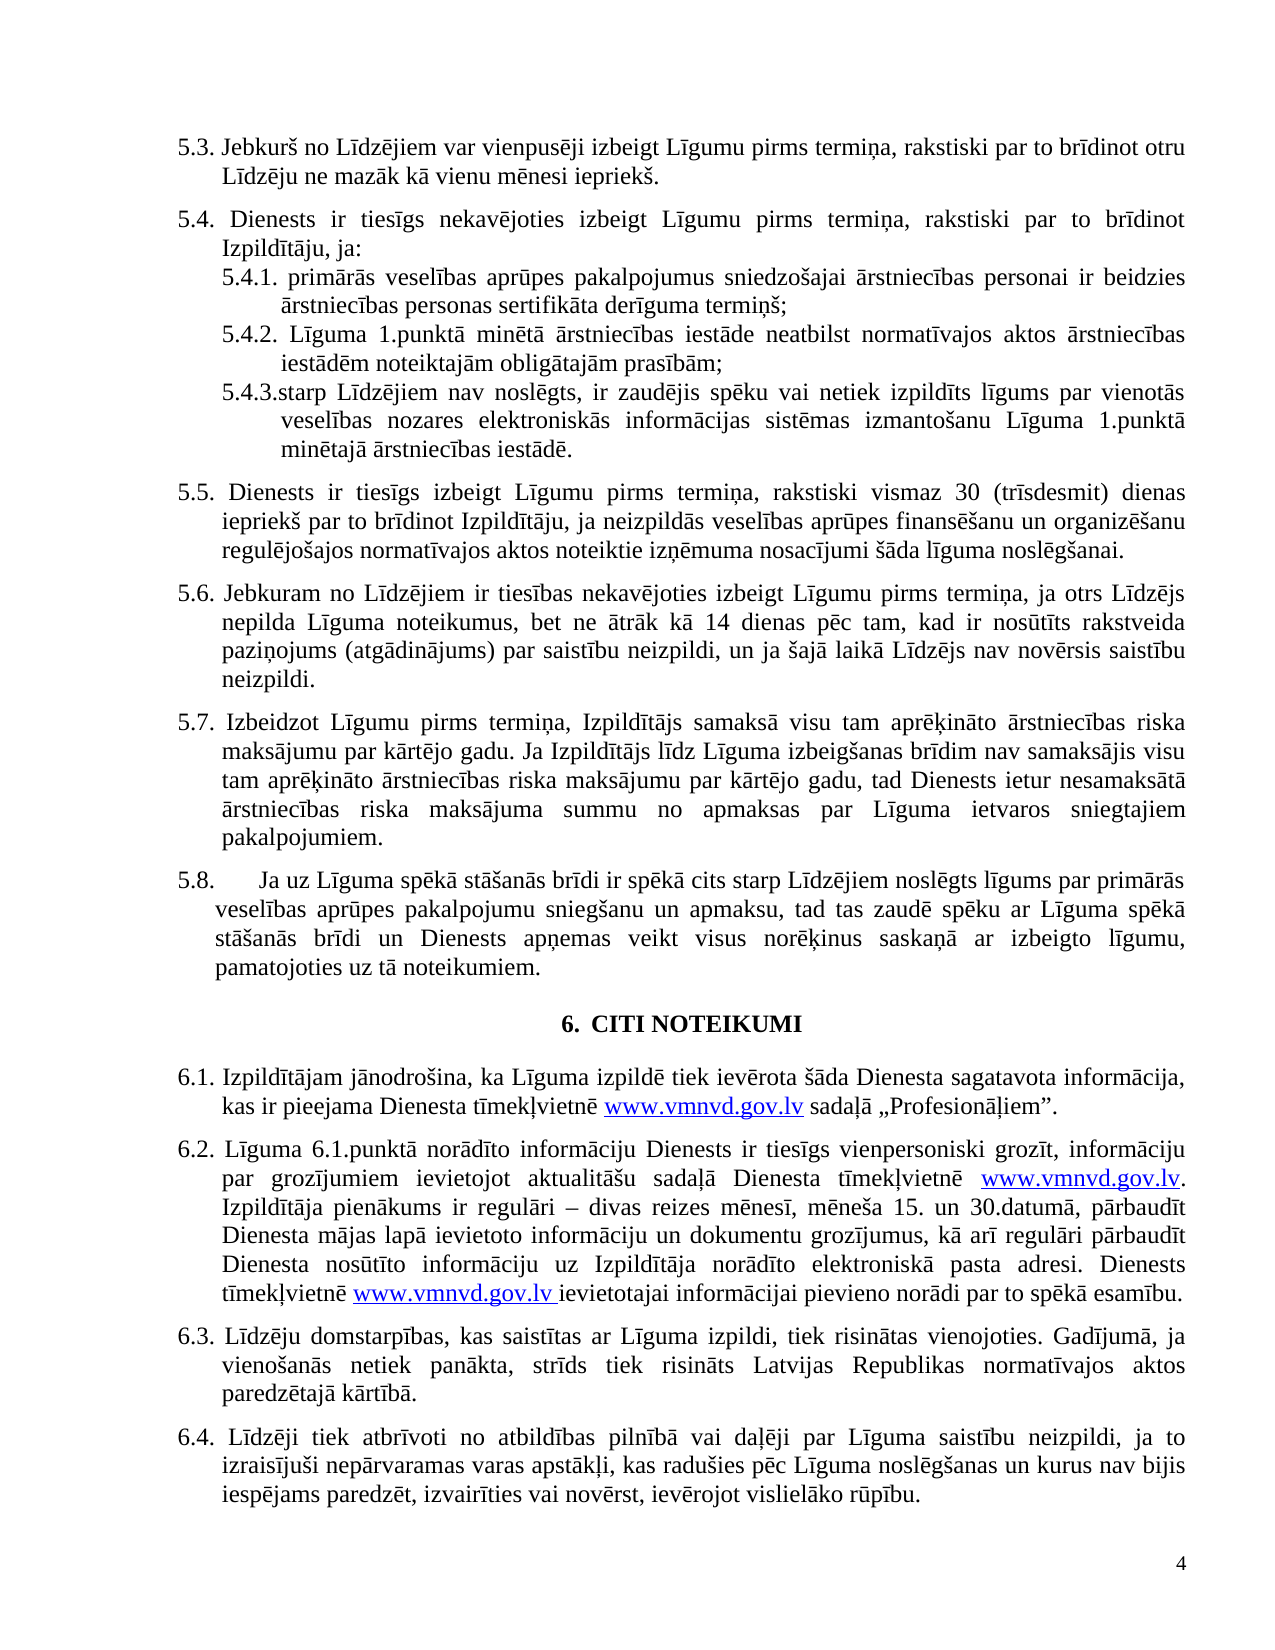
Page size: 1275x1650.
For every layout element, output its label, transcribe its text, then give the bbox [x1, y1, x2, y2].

text 5.4.2. Līguma 1.punktā minētā ārstniecības iestāde neatbilst normatīvajos aktos ārstniecības iestādēm noteiktajām obligātajām prasībām; [222, 319, 1186, 377]
text 5.5. Dienests ir tiesīgs izbeigt Līgumu pirms termiņa, rakstiski vismaz 30 (trīsdesmit) dienas iepriekš par to brīdinot Izpildītāju, ja neizpildās veselības aprūpes finansēšanu un organizēšanu regulējošajos normatīvajos aktos noteiktie izņēmuma nosacījumi šāda līguma noslēgšanai. [177, 477, 1186, 564]
text 6.4. Līdzēji tiek atbrīvoti no atbildības pilnībā vai daļēji par Līguma saistību neizpildi, ja to izraisījuši nepārvaramas varas apstākļi, kas radušies pēc Līguma noslēgšanas un kurus nav bijis iespējams paredzēt, izvairīties vai novērst, ievērojot vislielāko rūpību. [177, 1422, 1186, 1508]
text 6.3. Līdzēju domstarpības, kas saistītas ar Līguma izpildi, tiek risinātas vienojoties. Gadījumā, ja vienošanās netiek panākta, strīds tiek risināts Latvijas Republikas normatīvajos aktos paredzētajā kārtībā. [177, 1321, 1186, 1407]
text 6.1. Izpildītājam jānodrošina, ka Līguma izpildē tiek ievērota šāda Dienesta sagatavota informācija, kas ir pieejama Dienesta tīmekļvietnē www.vmnvd.gov.lv sadaļā „Profesionāļiem”. [177, 1062, 1186, 1120]
text 5.4. Dienests ir tiesīgs nekavējoties izbeigt Līgumu pirms termiņa, rakstiski par to brīdinot Izpildītāju, ja: [177, 204, 1186, 262]
list CITI NOTEIKUMI [177, 1009, 1186, 1038]
text 5.4.1. primārās veselības aprūpes pakalpojumus sniedzošajai ārstniecības personai ir beidzies ārstniecības personas sertifikāta derīguma termiņš; [222, 262, 1186, 319]
text 6.2. Līguma 6.1.punktā norādīto informāciju Dienests ir tiesīgs vienpersoniski grozīt, informāciju par grozījumiem ievietojot aktualitāšu sadaļā Dienesta tīmekļvietnē www.vmnvd.gov.lv. Izpildītāja pienākums ir regulāri – divas reizes mēnesī, mēneša 15. un 30.datumā, pārbaudīt Dienesta mājas lapā ievietoto informāciju un dokumentu grozījumus, kā arī regulāri pārbaudīt Dienesta nosūtīto informāciju uz Izpildītāja norādīto elektroniskā pasta adresi. Dienests tīmekļvietnē www.vmnvd.gov.lv ievietotajai informācijai pievieno norādi par to spēkā esamību. [177, 1134, 1186, 1307]
text 5.4.3.starp Līdzējiem nav noslēgts, ir zaudējis spēku vai netiek izpildīts līgums par vienotās veselības nozares elektroniskās informācijas sistēmas izmantošanu Līguma 1.punktā minētajā ārstniecības iestādē. [222, 377, 1186, 463]
list Ja uz Līguma spēkā stāšanās brīdi ir spēkā cits starp Līdzējiem noslēgts līgums par primārās veselības aprūpes pakalpojumu sniegšanu un apmaksu, tad tas zaudē spēku ar Līguma spēkā stāšanās brīdi un Dienests apņemas veikt visus norēķinus saskaņā ar izbeigto līgumu, pamatojoties uz tā noteikumiem. [177, 866, 1186, 981]
text 5.7. Izbeidzot Līgumu pirms termiņa, Izpildītājs samaksā visu tam aprēķināto ārstniecības riska maksājumu par kārtējo gadu. Ja Izpildītājs līdz Līguma izbeigšanas brīdim nav samaksājis visu tam aprēķināto ārstniecības riska maksājumu par kārtējo gadu, tad Dienests ietur nesamaksātā ārstniecības riska maksājuma summu no apmaksas par Līguma ietvaros sniegtajiem pakalpojumiem. [177, 707, 1186, 851]
text 5.3. Jebkurš no Līdzējiem var vienpusēji izbeigt Līgumu pirms termiņa, rakstiski par to brīdinot otru Līdzēju ne mazāk kā vienu mēnesi iepriekš. [177, 132, 1186, 190]
text 5.6. Jebkuram no Līdzējiem ir tiesības nekavējoties izbeigt Līgumu pirms termiņa, ja otrs Līdzējs nepilda Līguma noteikumus, bet ne ātrāk kā 14 dienas pēc tam, kad ir nosūtīts rakstveida paziņojums (atgādinājums) par saistību neizpildi, un ja šajā laikā Līdzējs nav novērsis saistību neizpildi. [177, 578, 1186, 693]
